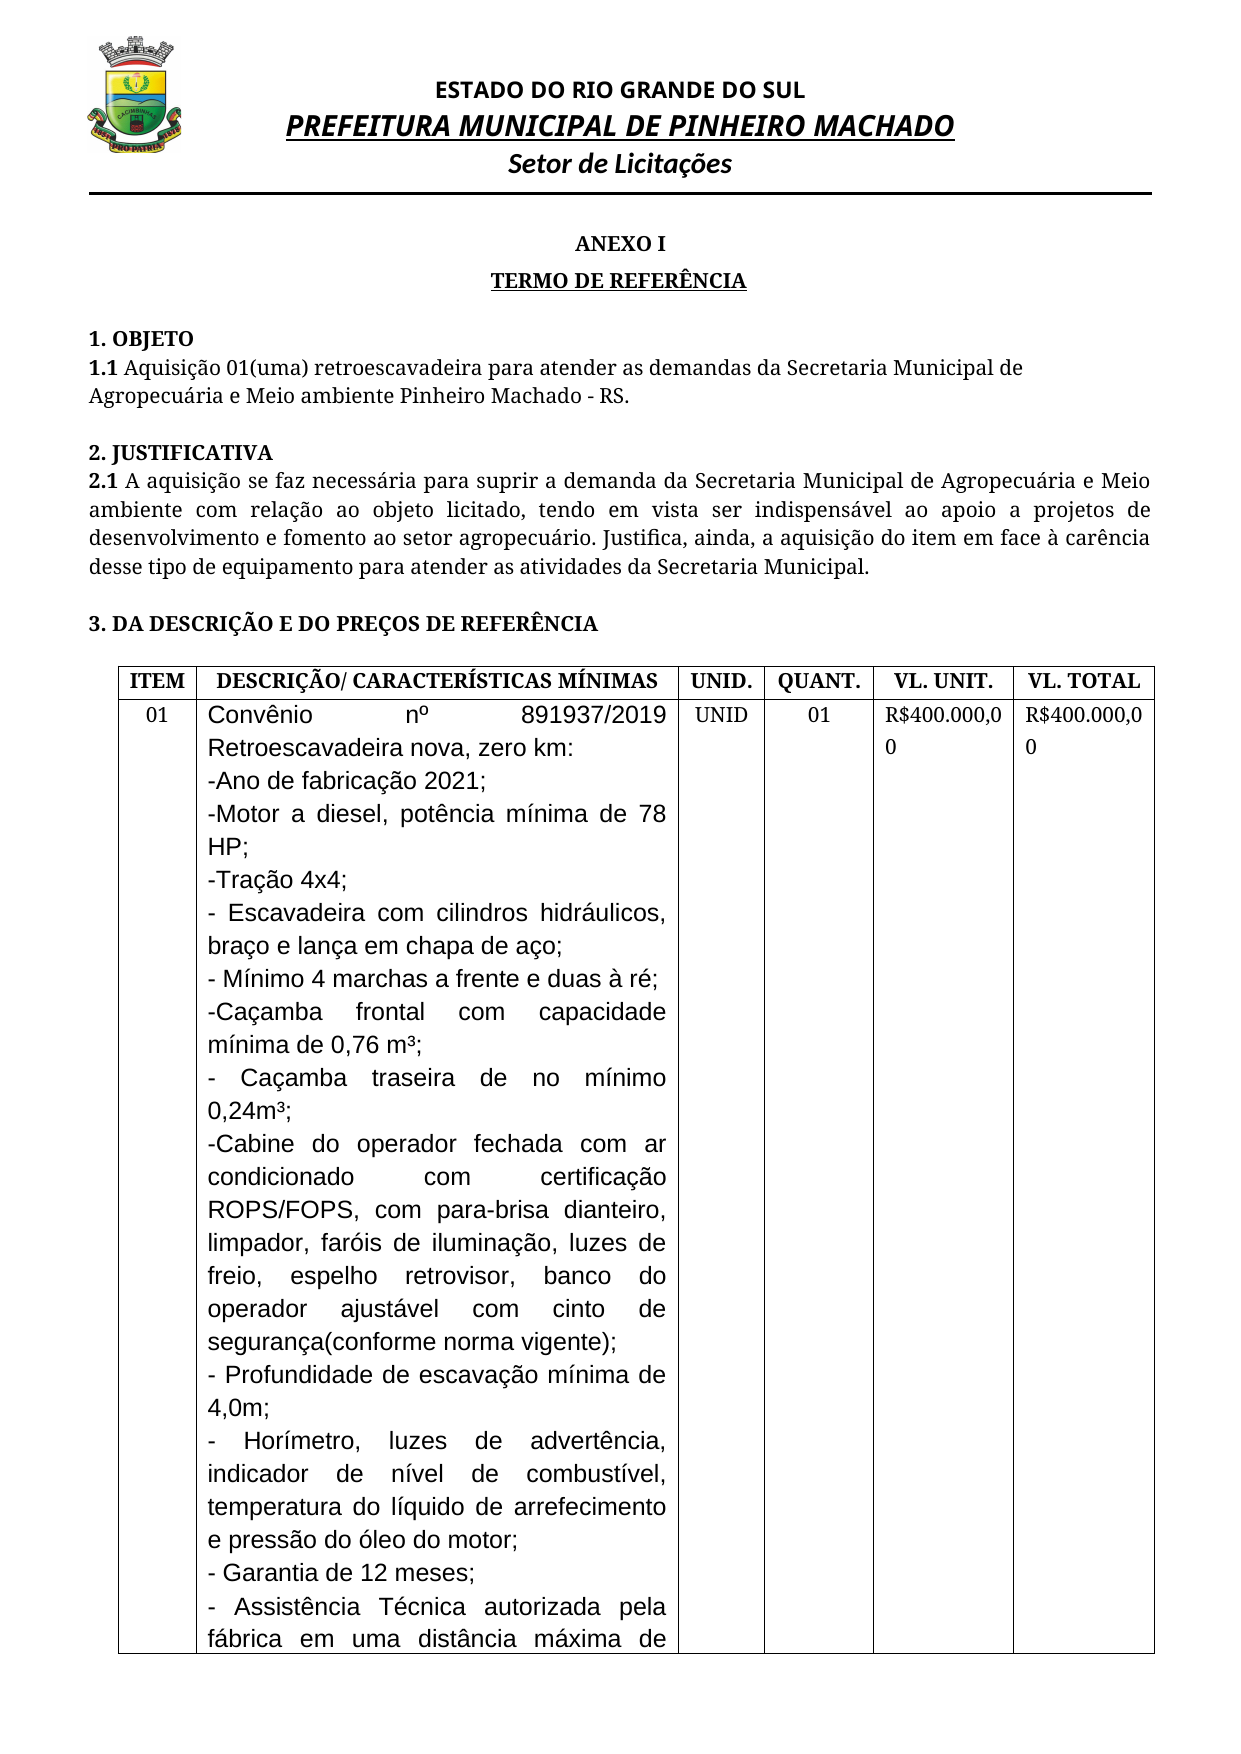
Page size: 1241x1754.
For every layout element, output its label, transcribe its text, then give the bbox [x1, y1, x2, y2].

table_cell UNID [679, 700, 764, 1653]
text ANEXO I [89, 229, 1152, 258]
text 2.1 A aquisição se faz necessária para suprir a demanda da Secretaria Municipal de Agropecuária e Meio ambiente com relação ao objeto licitado, tendo em vista ser indispensável ao apoio a projetos de desenvolvimento e fomento ao setor agropecuário. Justifica, ainda, a aquisição do item em face à carência desse tipo de equipamento para atender as atividades da Secretaria Municipal. [89, 466, 1152, 580]
text 3. DA DESCRIÇÃO E DO PREÇOS DE REFERÊNCIA [89, 609, 1152, 637]
table_header UNID. [679, 667, 764, 699]
table_cell 01 [765, 700, 873, 1653]
text 1.1 Aquisição 01(uma) retroescavadeira para atender as demandas da Secretaria Municipal de Agropecuária e Meio ambiente Pinheiro Machado - RS. [89, 353, 1152, 409]
table_header VL. TOTAL [1014, 667, 1154, 699]
text 2. JUSTIFICATIVA [89, 438, 1152, 466]
table_header DESCRIÇÃO/ CARACTERÍSTICAS MÍNIMAS [197, 667, 678, 699]
text 1. OBJETO [89, 324, 1152, 353]
table_header TERMO DE REFERÊNCIA [87, 264, 1150, 296]
table_cell R$400.000,00 [1014, 700, 1154, 1653]
table_header ITEM [119, 667, 196, 699]
table_cell 01 [119, 700, 196, 1653]
table_header QUANT. [765, 667, 873, 699]
table_header VL. UNIT. [874, 667, 1013, 699]
picture [87, 36, 182, 152]
table_cell R$400.000,00 [874, 700, 1013, 1653]
